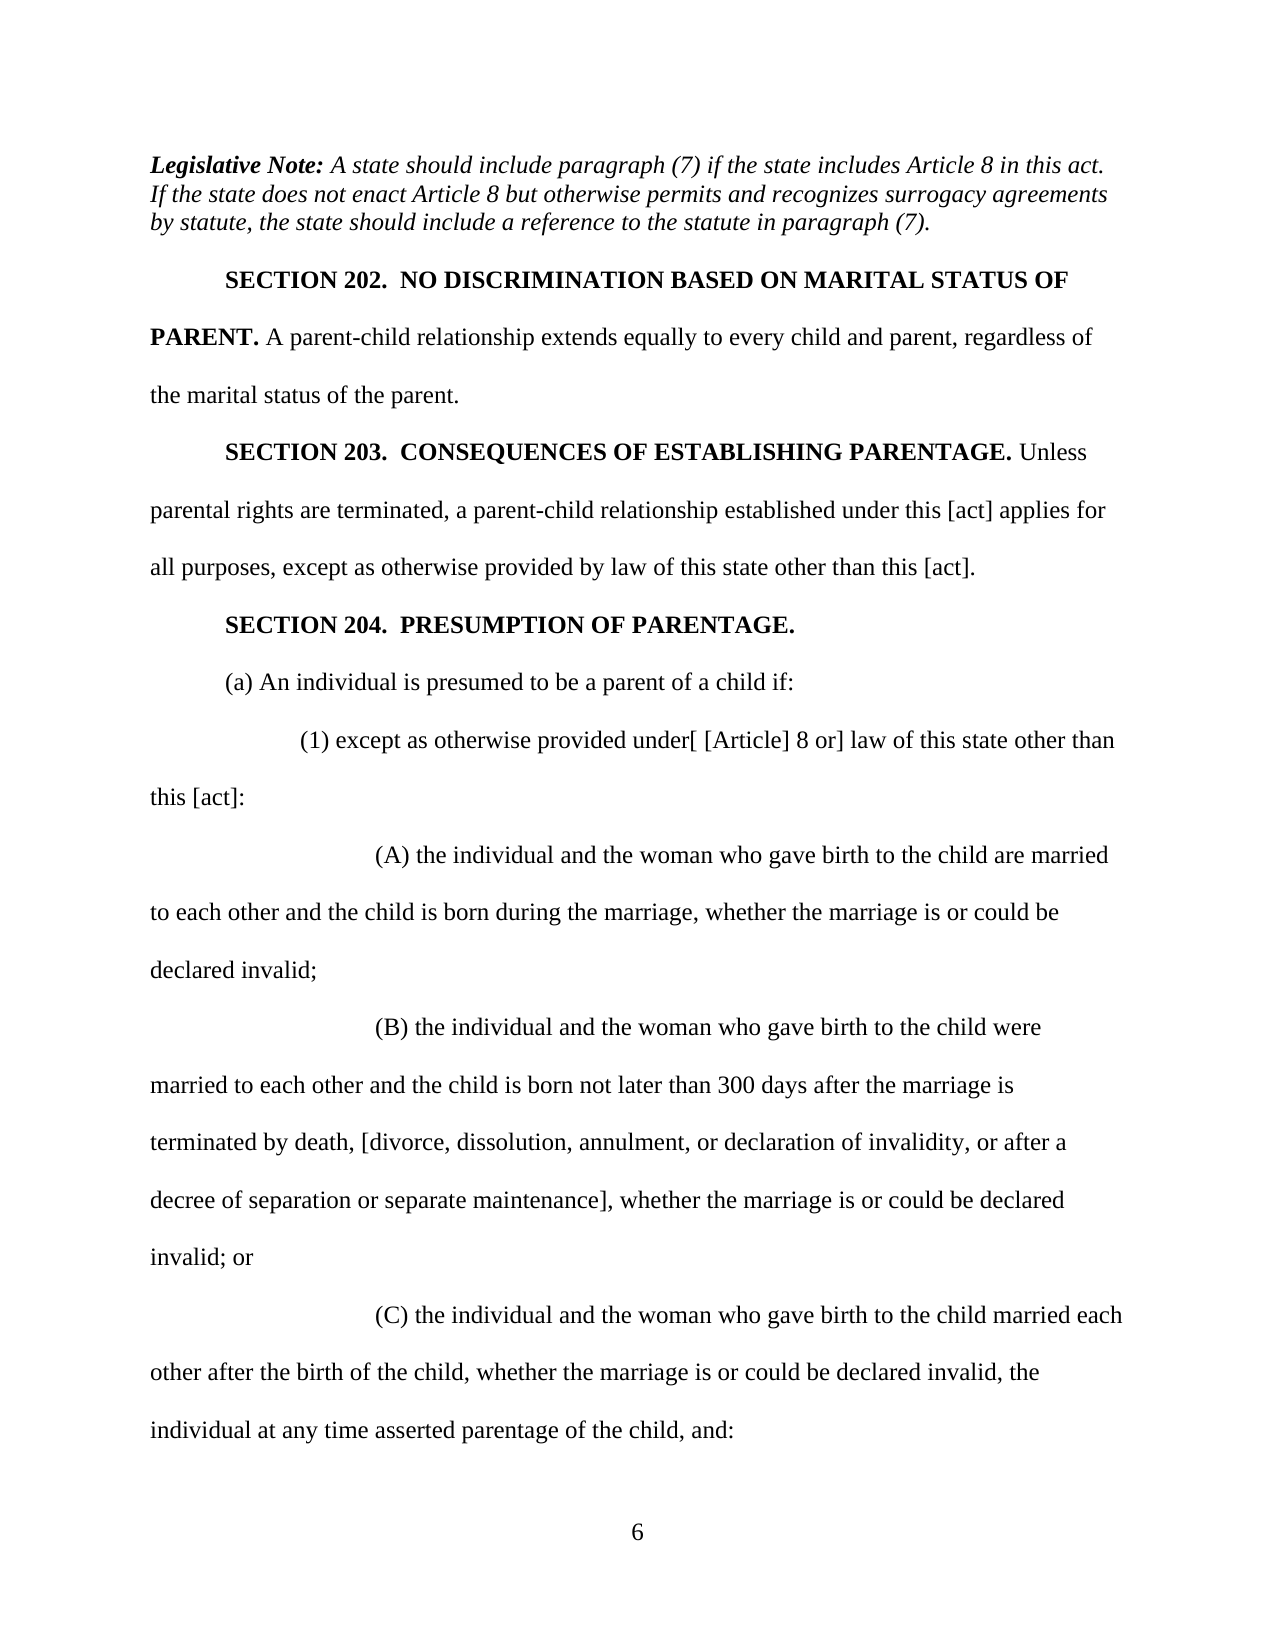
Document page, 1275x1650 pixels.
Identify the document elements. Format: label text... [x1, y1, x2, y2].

text (1) except as otherwise provided under[ [Article] 8 or] law of this state other than this [act]: [150, 725, 1125, 811]
text Legislative Note: A state should include paragraph (7) if the state includes Article 8 in this act. If the state does not enact Article 8 but otherwise permits and recognizes surrogacy agreements by statute, the state should include a reference to the statute in paragraph (7). [150, 150, 1125, 236]
text (a) An individual is presumed to be a parent of a child if: [150, 667, 1125, 696]
text (C) the individual and the woman who gave birth to the child married each other after the birth of the child, whether the marriage is or could be declared invalid, the individual at any time asserted parentage of the child, and: [150, 1300, 1125, 1444]
text SECTION 202. NO DISCRIMINATION BASED ON MARITAL STATUS OF PARENT. A parent-child relationship extends equally to every child and parent, regardless of the marital status of the parent. [150, 265, 1125, 409]
text (A) the individual and the woman who gave birth to the child are married to each other and the child is born during the marriage, whether the marriage is or could be declared invalid; [150, 840, 1125, 984]
text (B) the individual and the woman who gave birth to the child were married to each other and the child is born not later than 300 days after the marriage is terminated by death, [divorce, dissolution, annulment, or declaration of invalidity, or after a decree of separation or separate maintenance], whether the marriage is or could be declared invalid; or [150, 1012, 1125, 1271]
subtitle SECTION 204. PRESUMPTION OF PARENTAGE. [150, 610, 1125, 639]
text SECTION 203. CONSEQUENCES OF ESTABLISHING PARENTAGE. Unless parental rights are terminated, a parent-child relationship established under this [act] applies for all purposes, except as otherwise provided by law of this state other than this [act]. [150, 437, 1125, 581]
